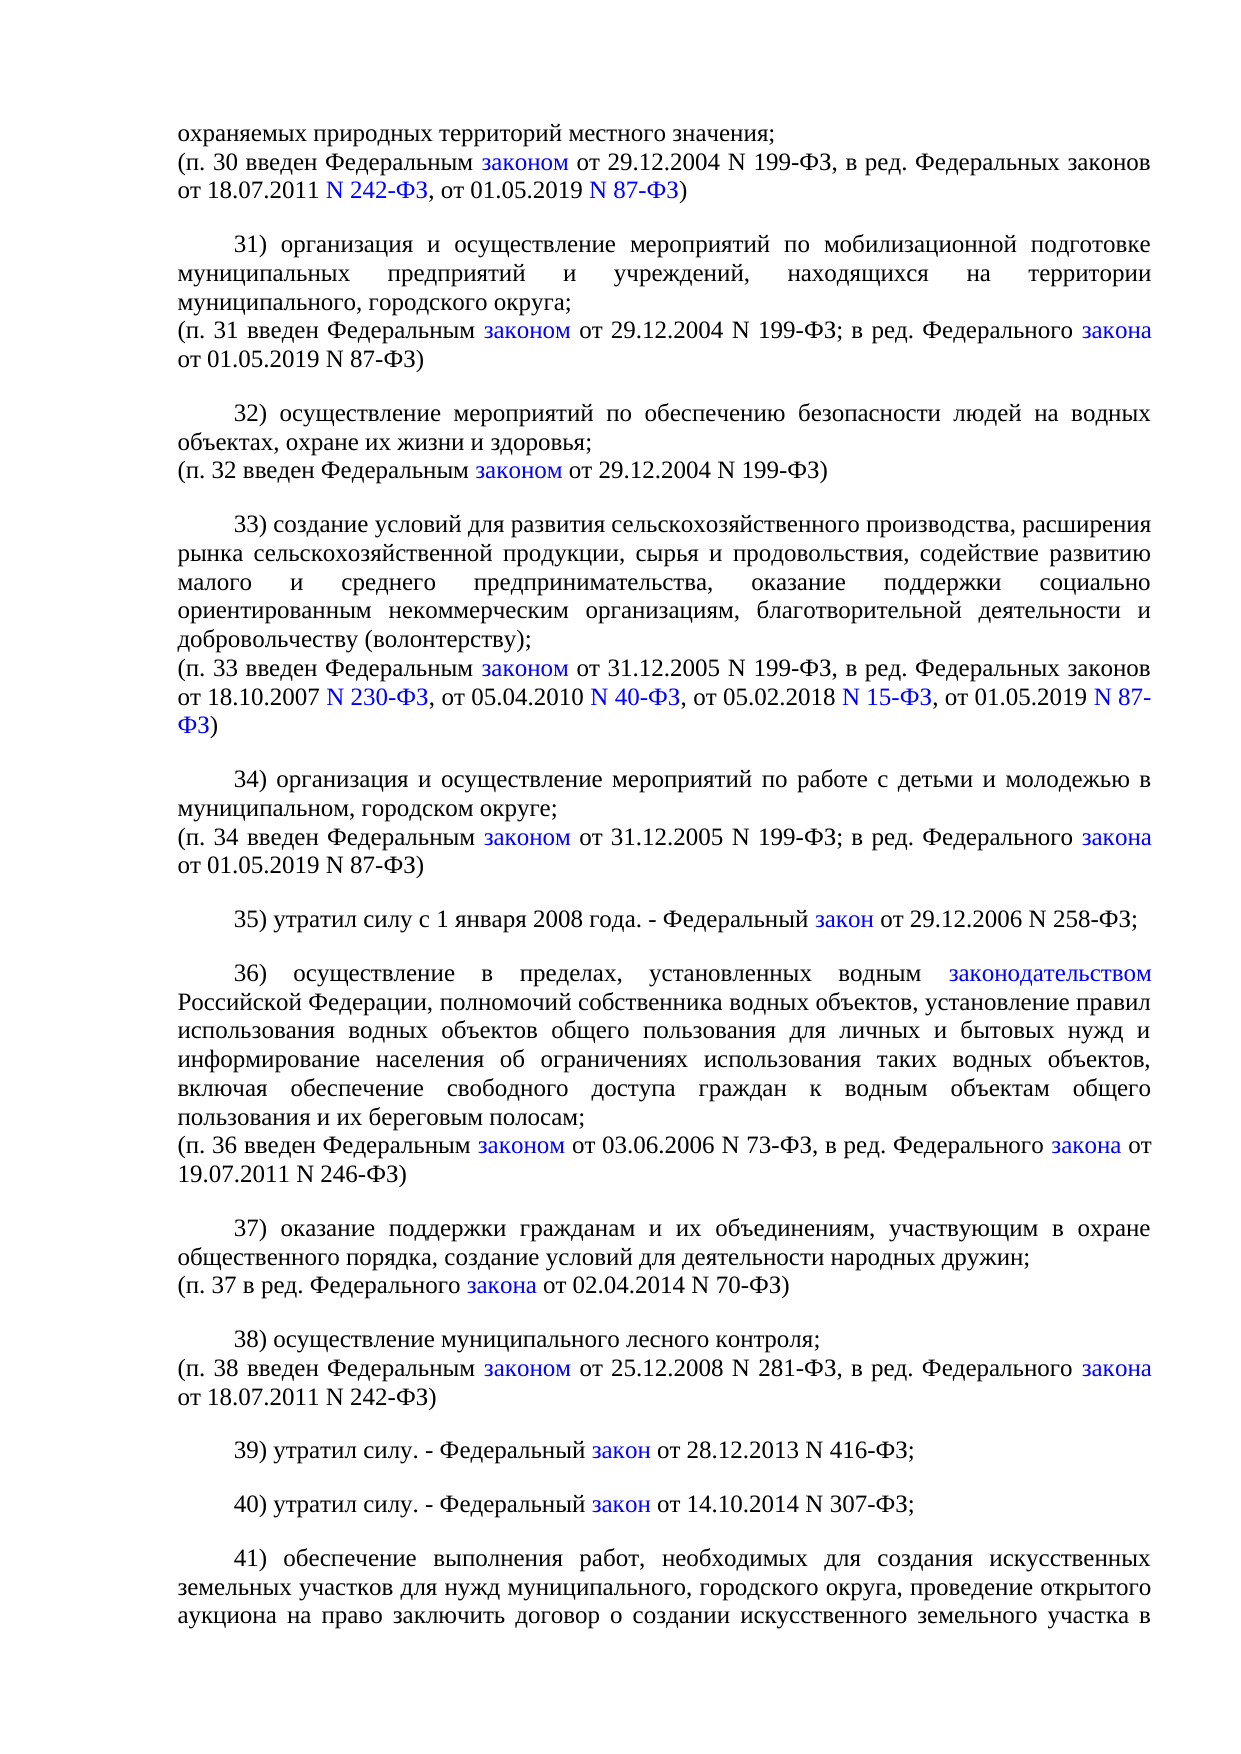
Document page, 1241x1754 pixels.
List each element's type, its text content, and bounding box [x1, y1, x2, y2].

text 36) осуществление в пределах, установленных водным законодательством Российской Федерации, полномочий собственника водных объектов, установление правил использования водных объектов общего пользования для личных и бытовых нужд и информирование населения об ограничениях использования таких водных объектов, включая обеспечение свободного доступа граждан к водным объектам общего пользования и их береговым полосам; [177, 958, 1152, 1131]
text (п. 38 введен Федеральным законом от 25.12.2008 N 281-ФЗ, в ред. Федерального закона от 18.07.2011 N 242-ФЗ) [177, 1353, 1152, 1411]
text 35) утратил силу с 1 января 2008 года. - Федеральный закон от 29.12.2006 N 258-ФЗ; [177, 904, 1152, 933]
text (п. 36 введен Федеральным законом от 03.06.2006 N 73-ФЗ, в ред. Федерального закона от 19.07.2011 N 246-ФЗ) [177, 1131, 1152, 1188]
text 40) утратил силу. - Федеральный закон от 14.10.2014 N 307-ФЗ; [177, 1489, 1152, 1518]
text 31) организация и осуществление мероприятий по мобилизационной подготовке муниципальных предприятий и учреждений, находящихся на территории муниципального, городского округа; [177, 229, 1152, 316]
text (п. 32 введен Федеральным законом от 29.12.2004 N 199-ФЗ) [177, 456, 1152, 484]
text 32) осуществление мероприятий по обеспечению безопасности людей на водных объектах, охране их жизни и здоровья; [177, 398, 1152, 456]
text 38) осуществление муниципального лесного контроля; [177, 1324, 1152, 1353]
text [177, 1543, 1152, 1629]
text (п. 31 введен Федеральным законом от 29.12.2004 N 199-ФЗ; в ред. Федерального закона от 01.05.2019 N 87-ФЗ) [177, 316, 1152, 373]
text 34) организация и осуществление мероприятий по работе с детьми и молодежью в муниципальном, городском округе; [177, 764, 1152, 822]
text (п. 30 введен Федеральным законом от 29.12.2004 N 199-ФЗ, в ред. Федеральных законов от 18.07.2011 N 242-ФЗ, от 01.05.2019 N 87-ФЗ) [177, 147, 1152, 204]
text (п. 34 введен Федеральным законом от 31.12.2005 N 199-ФЗ; в ред. Федерального закона от 01.05.2019 N 87-ФЗ) [177, 822, 1152, 879]
text 39) утратил силу. - Федеральный закон от 28.12.2013 N 416-ФЗ; [177, 1436, 1152, 1464]
text (п. 37 в ред. Федерального закона от 02.04.2014 N 70-ФЗ) [177, 1271, 1152, 1299]
text 33) создание условий для развития сельскохозяйственного производства, расширения рынка сельскохозяйственной продукции, сырья и продовольствия, содействие развитию малого и среднего предпринимательства, оказание поддержки социально ориентированным некоммерческим организациям, благотворительной деятельности и добровольчеству (волонтерству); [177, 509, 1152, 653]
text (п. 33 введен Федеральным законом от 31.12.2005 N 199-ФЗ, в ред. Федеральных законов от 18.10.2007 N 230-ФЗ, от 05.04.2010 N 40-ФЗ, от 05.02.2018 N 15-ФЗ, от 01.05.2019 N 87-ФЗ) [177, 653, 1152, 739]
text 37) оказание поддержки гражданам и их объединениям, участвующим в охране общественного порядка, создание условий для деятельности народных дружин; [177, 1213, 1152, 1271]
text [177, 118, 1152, 147]
